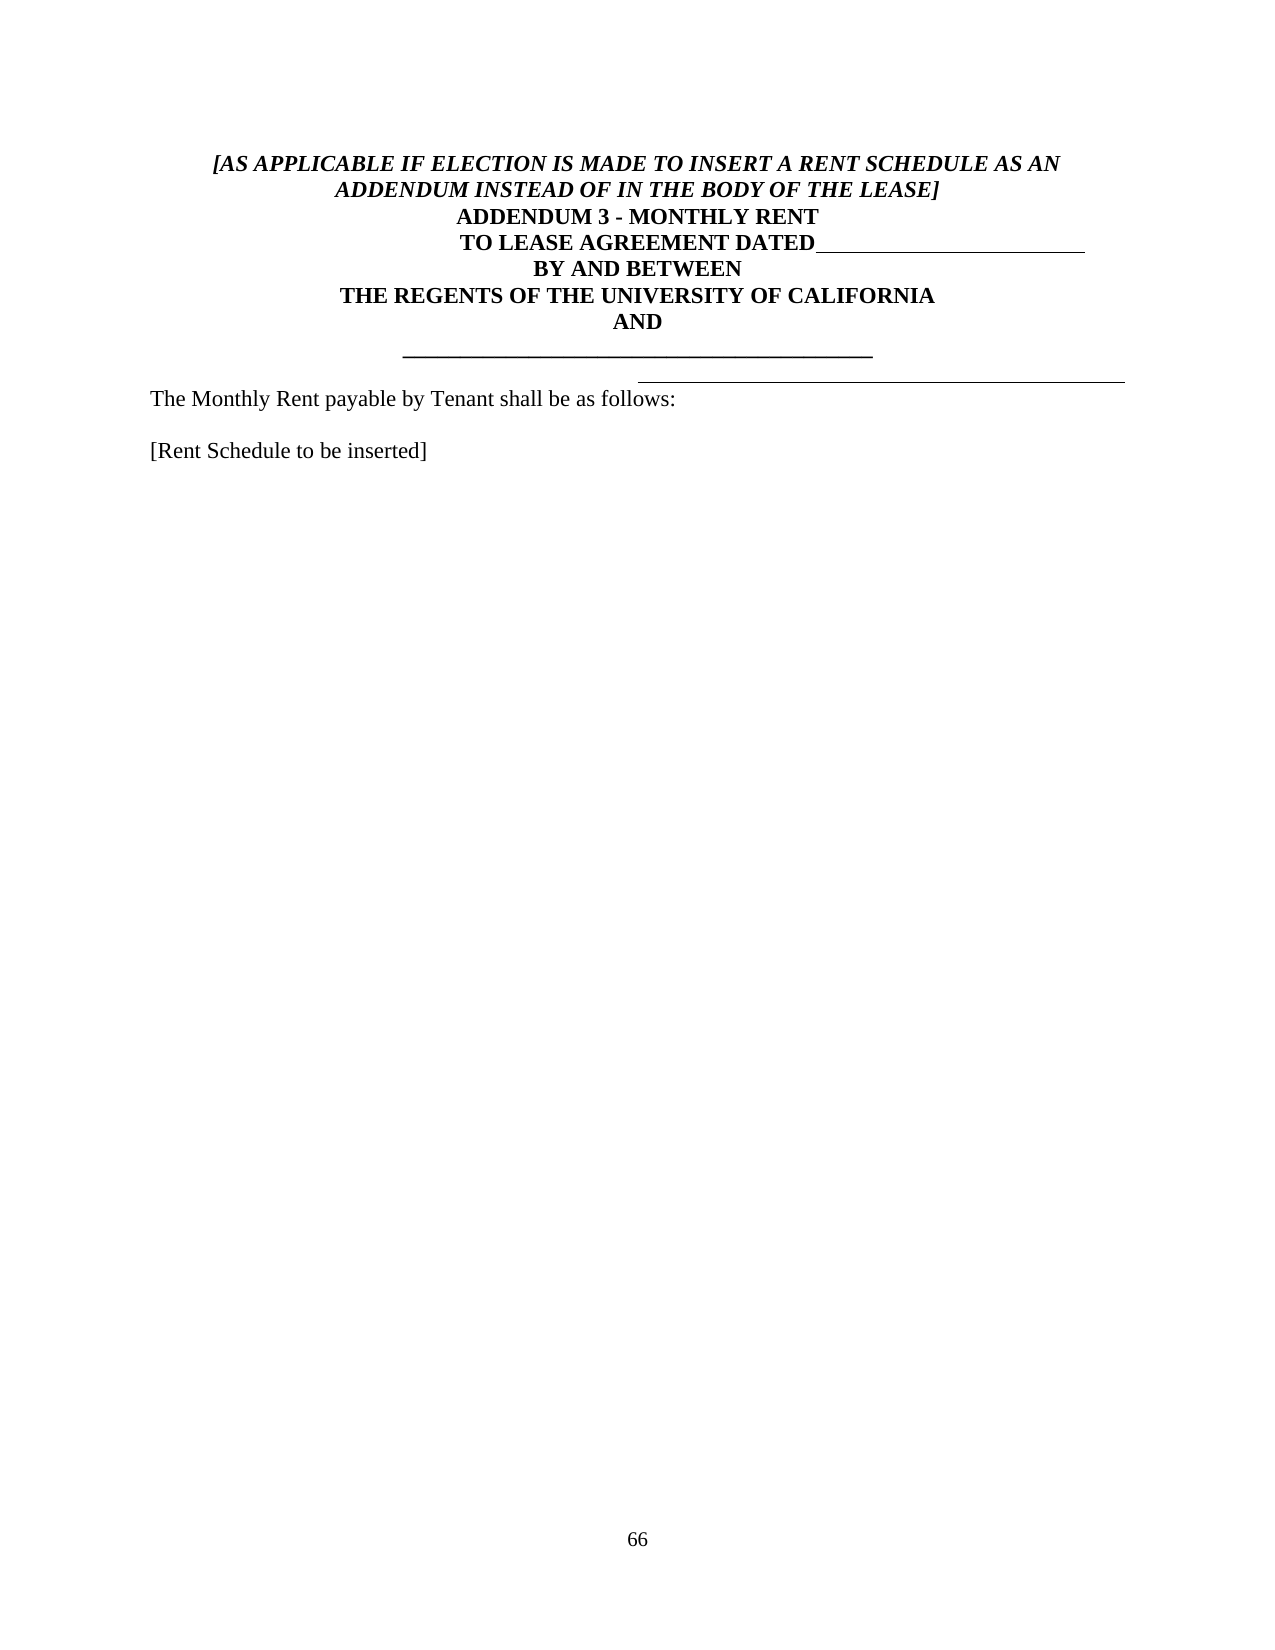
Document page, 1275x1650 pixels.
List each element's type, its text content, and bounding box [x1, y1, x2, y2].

text TO LEASE AGREEMENT DATED [150, 229, 1125, 255]
text [AS APPLICABLE IF ELECTION IS MADE TO INSERT A RENT SCHEDULE AS AN ADDENDUM INSTEAD OF IN THE BODY OF THE LEASE] [150, 150, 1125, 203]
text The Monthly Rent payable by Tenant shall be as follows: [150, 385, 1125, 411]
text [Rent Schedule to be inserted] [150, 438, 1125, 464]
text _________________________________________ [150, 334, 1125, 361]
text AND [150, 308, 1125, 334]
text BY AND BETWEEN [150, 255, 1125, 282]
text THE REGENTS OF THE UNIVERSITY OF CALIFORNIA [150, 282, 1125, 308]
subtitle ADDENDUM 3 - MONTHLY RENT [150, 203, 1125, 229]
